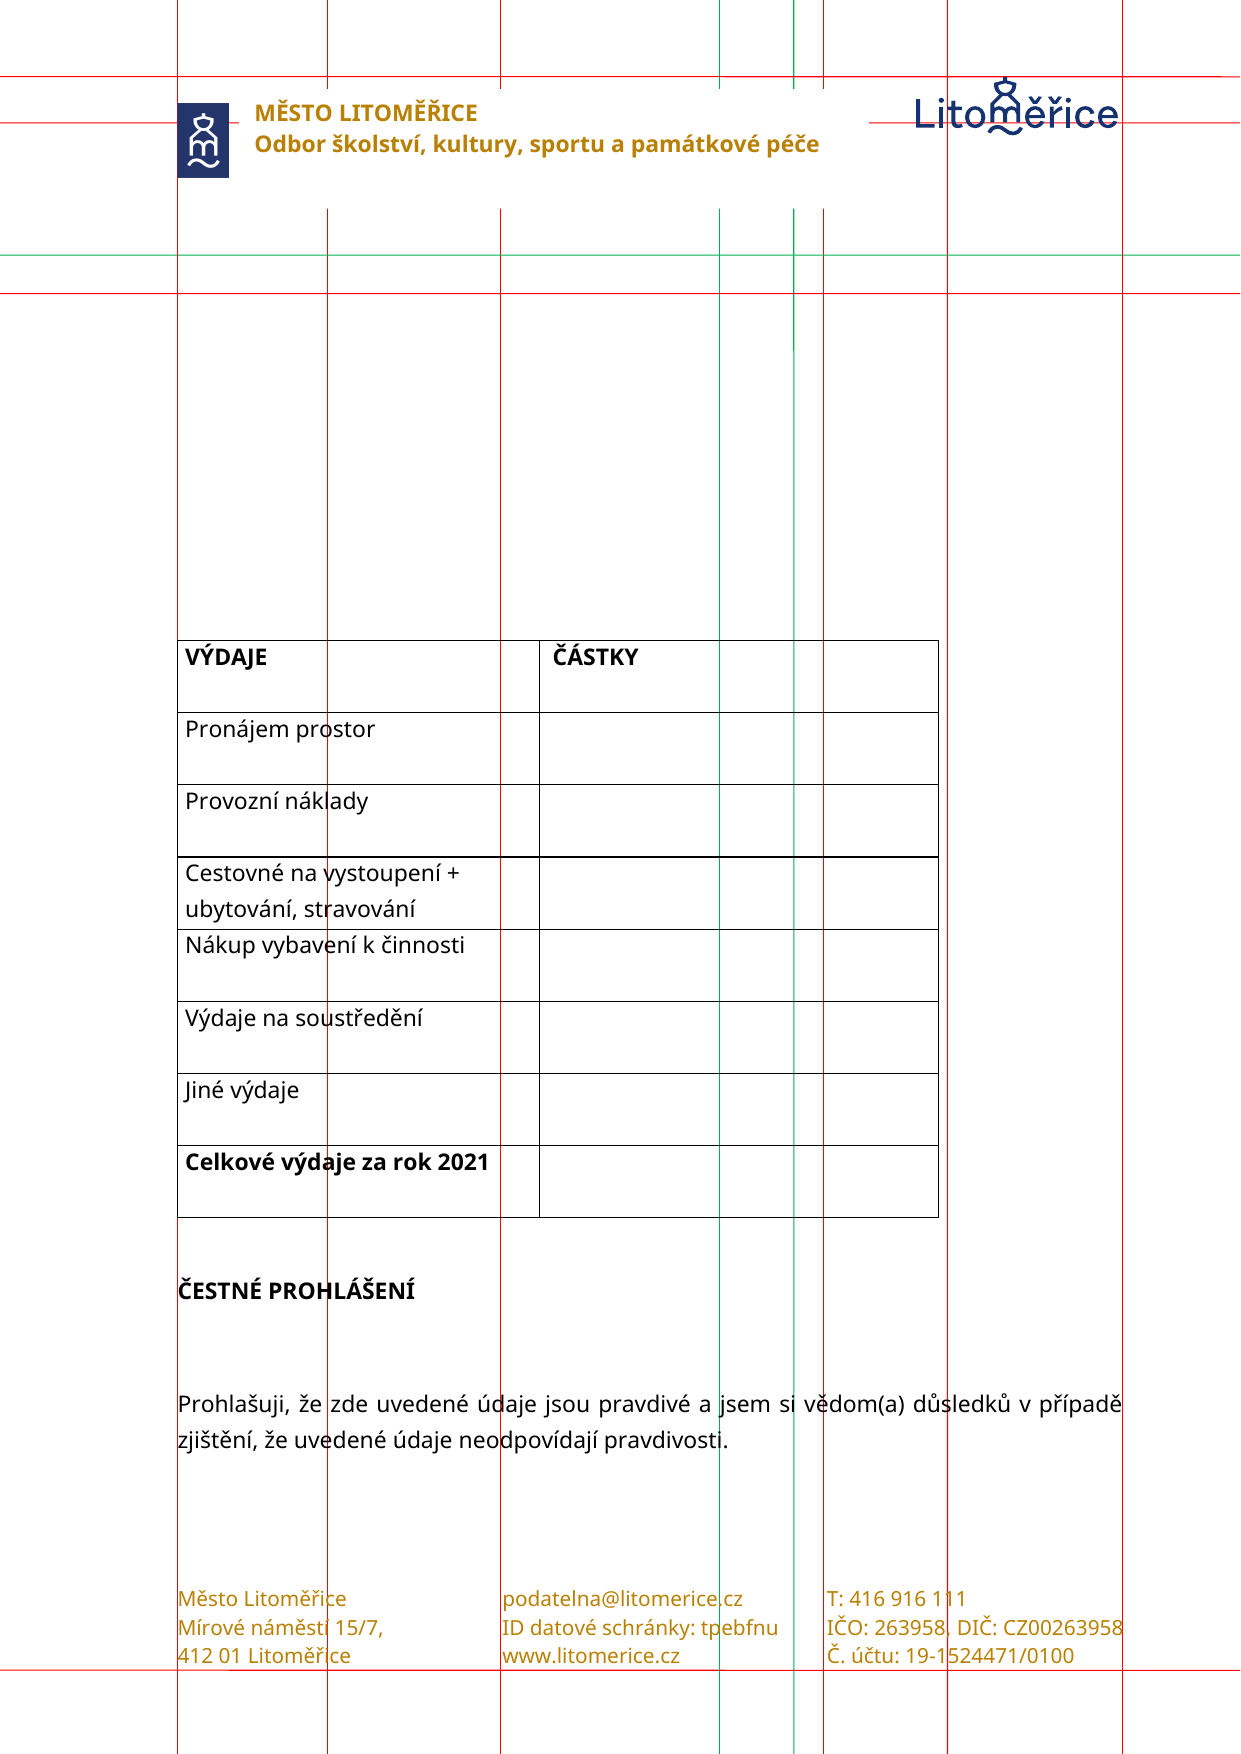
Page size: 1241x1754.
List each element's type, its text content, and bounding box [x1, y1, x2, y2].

table_cell [540, 785, 938, 856]
table_cell [540, 1002, 938, 1073]
text Prohlašuji, že zde uvedené údaje jsou pravdivé a jsem si vědom(a) důsledků v případě zjištění, že uvedené údaje neodpovídají pravdivosti. [177, 1388, 1122, 1455]
table_cell [540, 930, 938, 1001]
table_cell [540, 1074, 938, 1145]
table_cell Cestovné na vystoupení + ubytování, stravování [178, 858, 539, 928]
table_cell Pronájem prostor [178, 713, 539, 784]
table_cell [540, 1146, 938, 1217]
table_cell Celkové výdaje za rok 2021 [178, 1146, 539, 1217]
table_header VÝDAJE [178, 641, 539, 712]
table_cell Provozní náklady [178, 785, 539, 856]
table_cell Jiné výdaje [178, 1074, 539, 1145]
picture [177, 103, 229, 178]
table_cell [540, 858, 938, 928]
table_cell [540, 713, 938, 784]
table_header ČÁSTKY [540, 641, 938, 712]
table_cell Výdaje na soustředění [178, 1002, 539, 1073]
table_cell Nákup vybavení k činnosti [178, 930, 539, 1001]
text ČESTNÉ PROHLÁŠENÍ [177, 1274, 1122, 1306]
